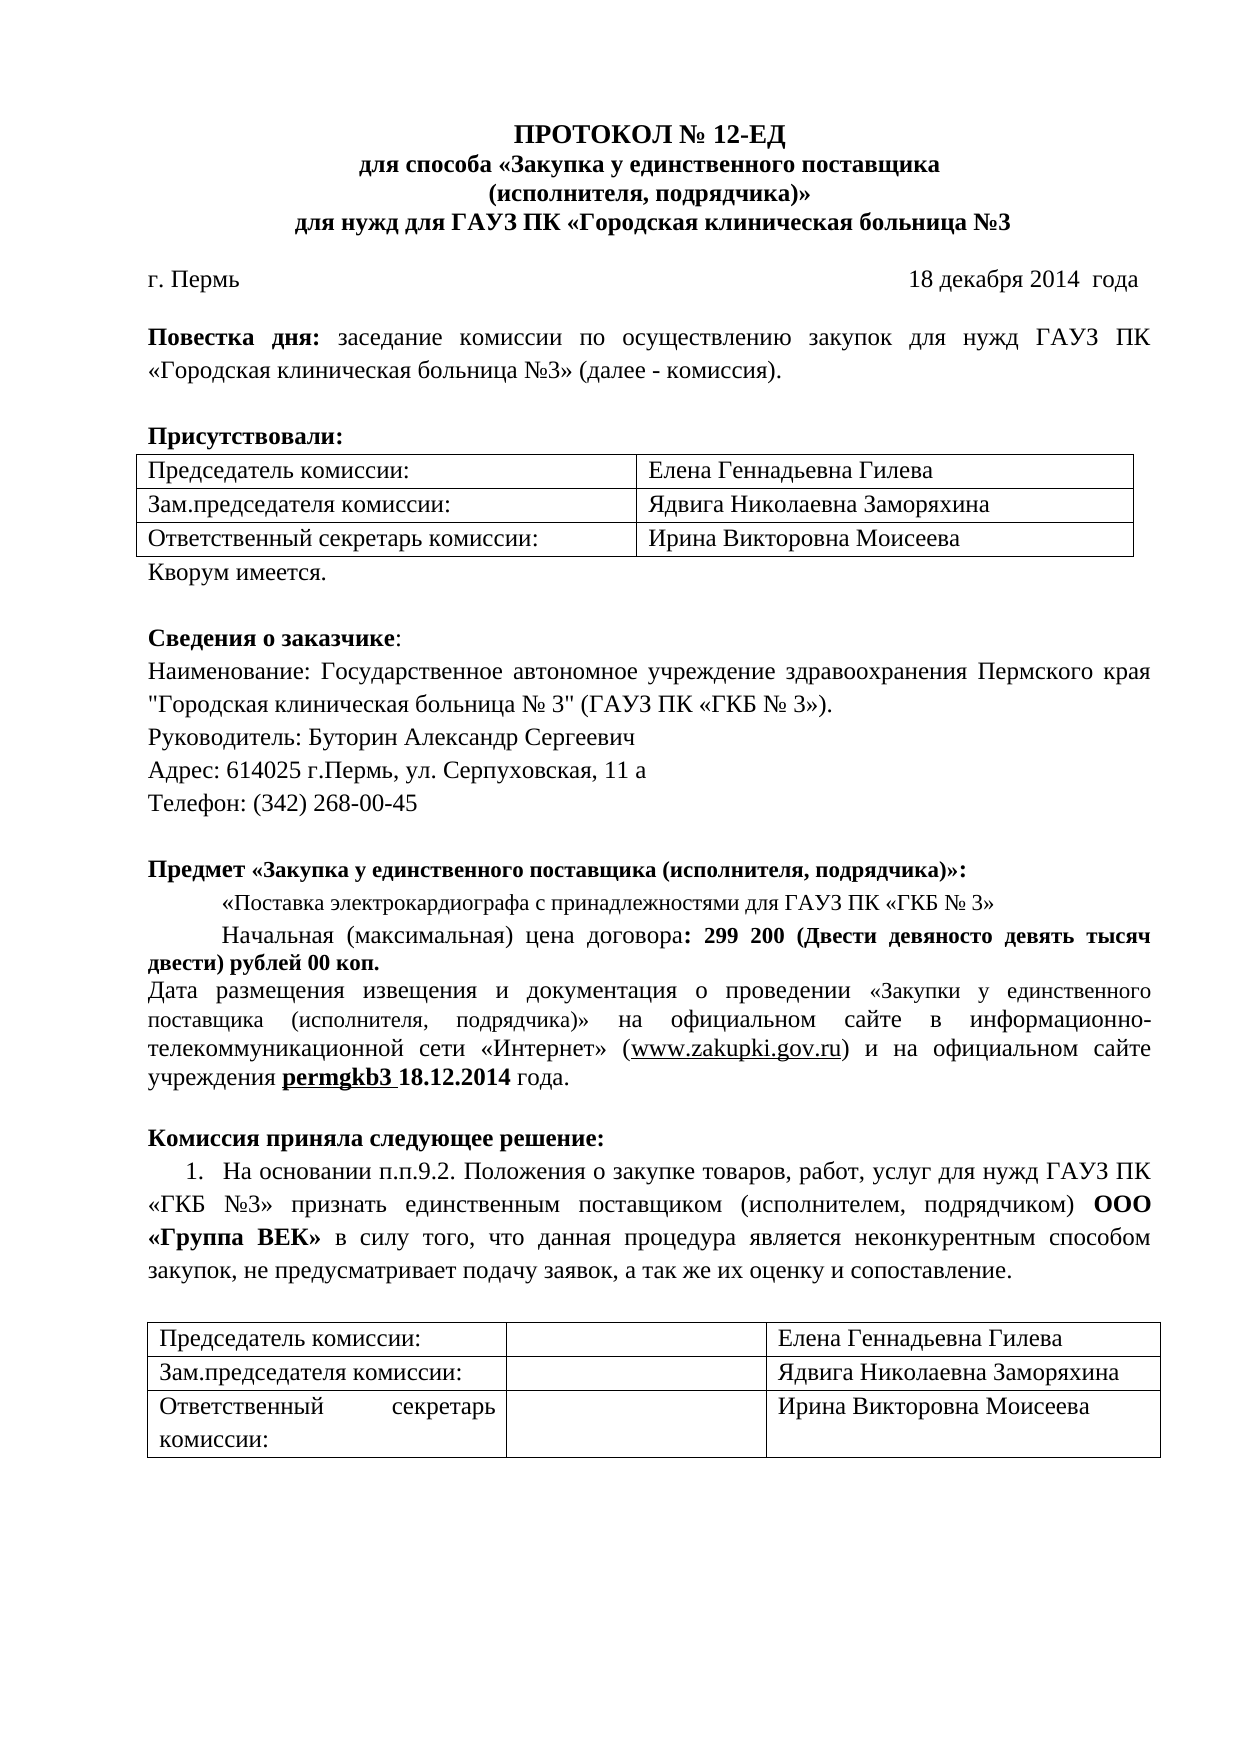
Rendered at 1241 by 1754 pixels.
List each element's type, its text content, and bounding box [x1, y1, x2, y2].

text Адрес: .Пермь, ул. Серпуховская, 11 а [148, 755, 1152, 784]
text Предмет «Закупка у единственного поставщика (исполнителя, подрядчика)»: [148, 854, 1152, 883]
text (исполнителя, подрядчика)» [148, 178, 1152, 207]
table_cell Ответственный секретарь комиссии: [148, 1391, 506, 1457]
text Телефон: (342) 268-00-45 [148, 788, 1152, 817]
list На основании п.п.9.2. Положения о закупке товаров, работ, услуг для нужд ГАУЗ ПК «ГКБ №3» признать единственным поставщиком (исполнителем, подрядчиком) ООО «Группа ВЕК» в силу того, что данная процедура является неконкурентным способом закупок, не предусматривает подачу заявок, а так же их оценку и сопоставление. [148, 1156, 1152, 1284]
text Комиссия приняла следующее решение: [148, 1123, 1152, 1152]
text Присутствовали: [148, 421, 1152, 449]
text Кворум имеется. [148, 557, 1152, 586]
table_cell Ядвига Николаевна Заморяхина [767, 1357, 1160, 1390]
table_cell Ирина Викторовна Моисеева [637, 523, 1133, 556]
table_cell Зам.председателя комиссии: [148, 1357, 506, 1390]
text ПРОТОКОЛ № 12-ЕД [148, 118, 1152, 149]
table_header Елена Геннадьевна Гилева [637, 455, 1133, 488]
text г. Пермь 18 декабря 2014 года [148, 264, 1152, 293]
table_cell Ответственный секретарь комиссии: [137, 523, 636, 556]
text Начальная (максимальная) цена договора: 299 200 (Двести девяносто девять тысяч двести) рублей 00 коп. [148, 920, 1152, 975]
table_header Председатель комиссии: [148, 1323, 506, 1356]
text Наименование: Государственное автономное учреждение здравоохранения Пермского края "Городская клиническая больница № 3" (ГАУЗ ПК «ГКБ № 3»). [148, 656, 1152, 718]
text Дата размещения извещения и документация о проведении «Закупки у единственного поставщика (исполнителя, подрядчика)» на официальном сайте в информационно-телекоммуникационной сети «Интернет» (www.zakupki.gov.ru) и на официальном сайте учреждения permgkb3 18.12.2014 года. [148, 975, 1152, 1090]
table_cell Ядвига Николаевна Заморяхина [637, 489, 1133, 522]
text для способа «Закупка у единственного поставщика [148, 149, 1152, 178]
text Сведения о заказчике: [148, 623, 1152, 652]
table_cell Зам.председателя комиссии: [137, 489, 636, 522]
table_header Елена Геннадьевна Гилева [767, 1323, 1160, 1356]
text Повестка дня: заседание комиссии по осуществлению закупок для нужд ГАУЗ ПК «Городская клиническая больница №3» (далее - комиссия). [148, 322, 1152, 383]
table_cell [507, 1357, 766, 1390]
text «Поставка электрокардиографа с принадлежностями для ГАУЗ ПК «ГКБ № 3» [148, 887, 1152, 916]
table_cell Ирина Викторовна Моисеева [767, 1391, 1160, 1457]
text для нужд для ГАУЗ ПК «Городская клиническая больница №3 [148, 207, 1152, 236]
table_header Председатель комиссии: [137, 455, 636, 488]
table_header [507, 1323, 766, 1356]
text Руководитель: Буторин Александр Сергеевич [148, 722, 1152, 751]
table_cell [507, 1391, 766, 1457]
